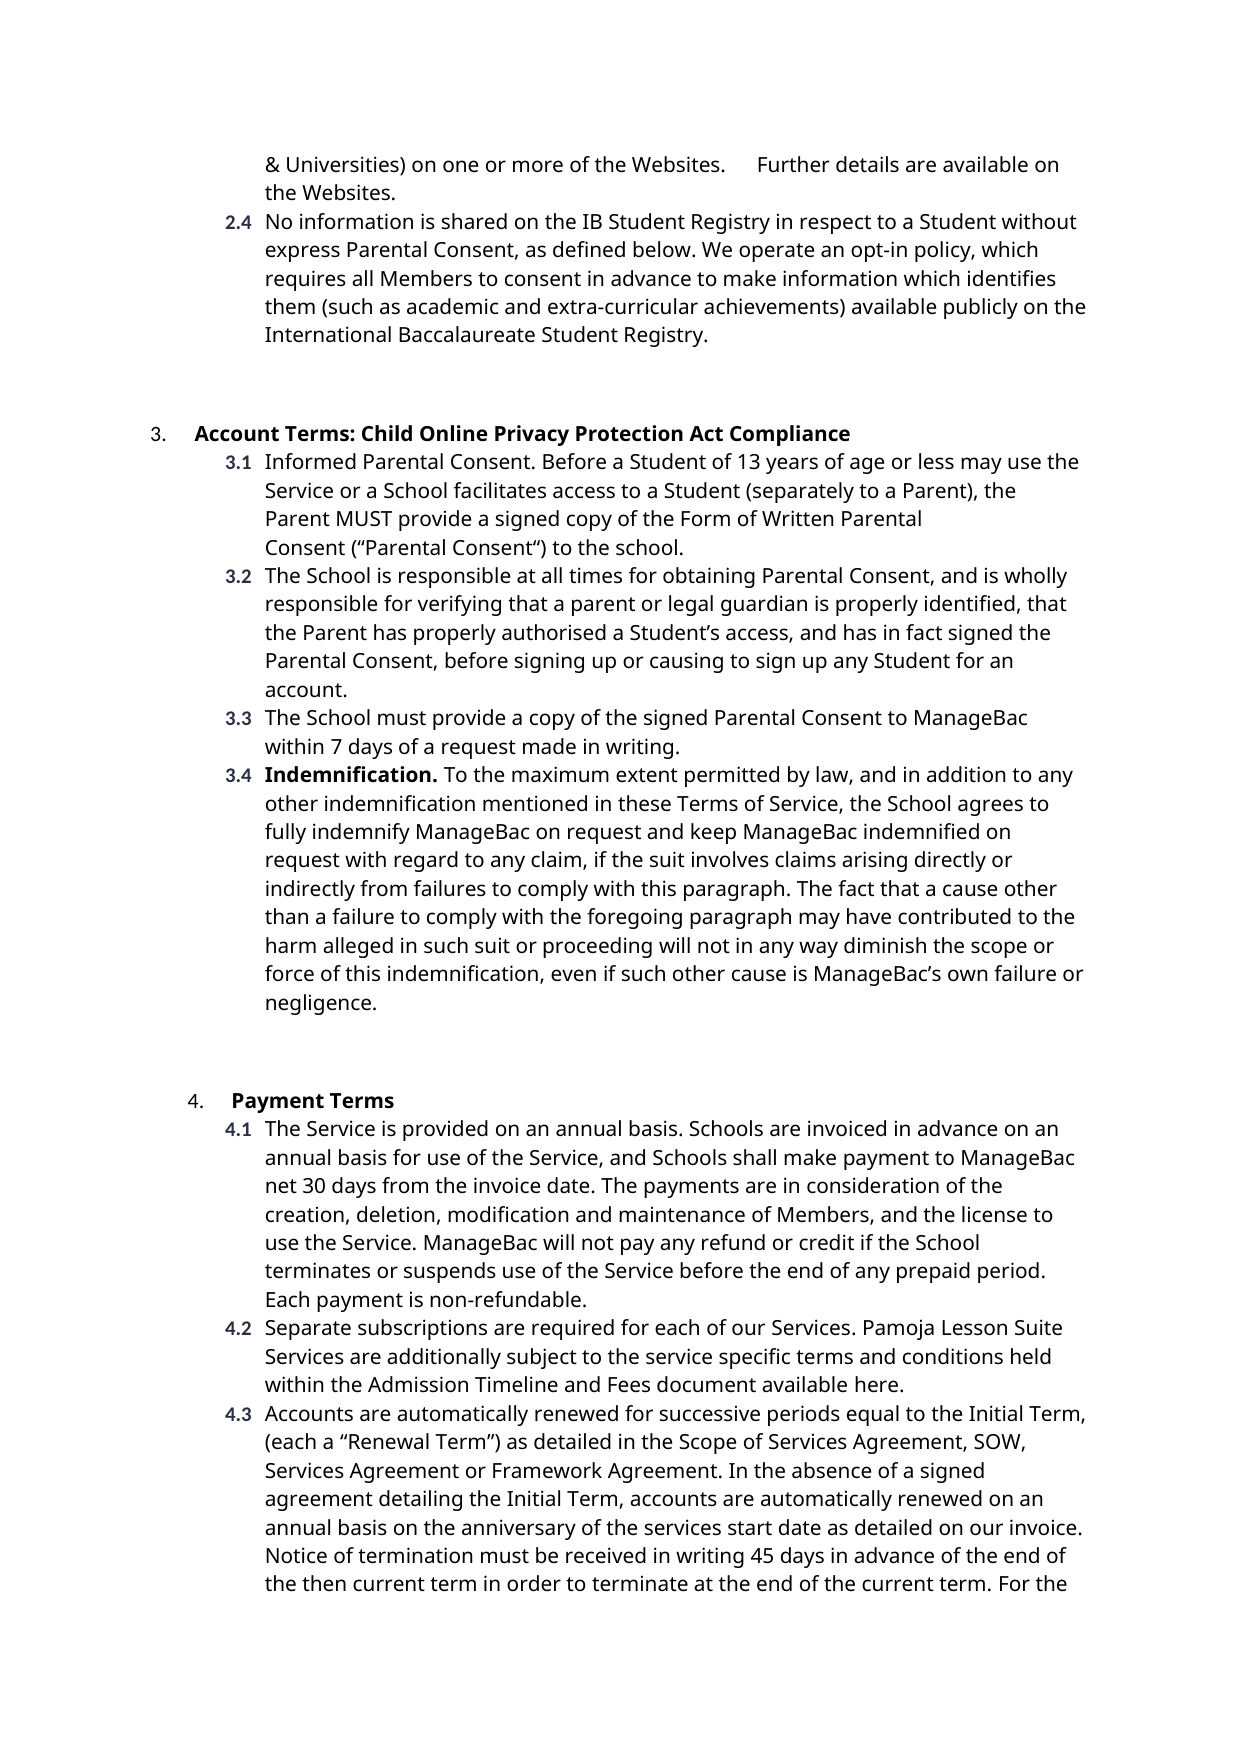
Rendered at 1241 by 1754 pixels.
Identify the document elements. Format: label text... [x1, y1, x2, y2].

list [225, 150, 1090, 207]
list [225, 1399, 1090, 1598]
list Separate subscriptions are required for each of our Services. Pamoja Lesson Suite Services are additionally subject to the service specific terms and conditions held within the Admission Timeline and Fees document available here. [225, 1313, 1090, 1399]
list Informed Parental Consent. Before a Student of 13 years of age or less may use the Service or a School facilitates access to a Student (separately to a Parent), the Parent MUST provide a signed copy of the Form of Written Parental Consent (“Parental Consent“) to the school. [225, 447, 1090, 561]
list Payment Terms [187, 1086, 1090, 1114]
list Account Terms: Child Online Privacy Protection Act Compliance [150, 419, 1090, 447]
list The School is responsible at all times for obtaining Parental Consent, and is wholly responsible for verifying that a parent or legal guardian is properly identified, that the Parent has properly authorised a Student’s access, and has in fact signed the Parental Consent, before signing up or causing to sign up any Student for an account. [225, 561, 1090, 703]
list Indemnification. To the maximum extent permitted by law, and in addition to any other indemnification mentioned in these Terms of Service, the School agrees to fully indemnify ManageBac on request and keep ManageBac indemnified on request with regard to any claim, if the suit involves claims arising directly or indirectly from failures to comply with this paragraph. The fact that a cause other than a failure to comply with the foregoing paragraph may have contributed to the harm alleged in such suit or proceeding will not in any way diminish the scope or force of this indemnification, even if such other cause is ManageBac’s own failure or negligence. [225, 760, 1090, 1016]
list The School must provide a copy of the signed Parental Consent to ManageBac within 7 days of a request made in writing. [225, 703, 1090, 760]
list The Service is provided on an annual basis. Schools are invoiced in advance on an annual basis for use of the Service, and Schools shall make payment to ManageBac net 30 days from the invoice date. The payments are in consideration of the creation, deletion, modification and maintenance of Members, and the license to use the Service. ManageBac will not pay any refund or credit if the School terminates or suspends use of the Service before the end of any prepaid period. Each payment is non-refundable. [225, 1114, 1090, 1313]
list No information is shared on the IB Student Registry in respect to a Student without express Parental Consent, as defined below. We operate an opt-in policy, which requires all Members to consent in advance to make information which identifies them (such as academic and extra-curricular achievements) available publicly on the International Baccalaureate Student Registry. [225, 207, 1090, 349]
